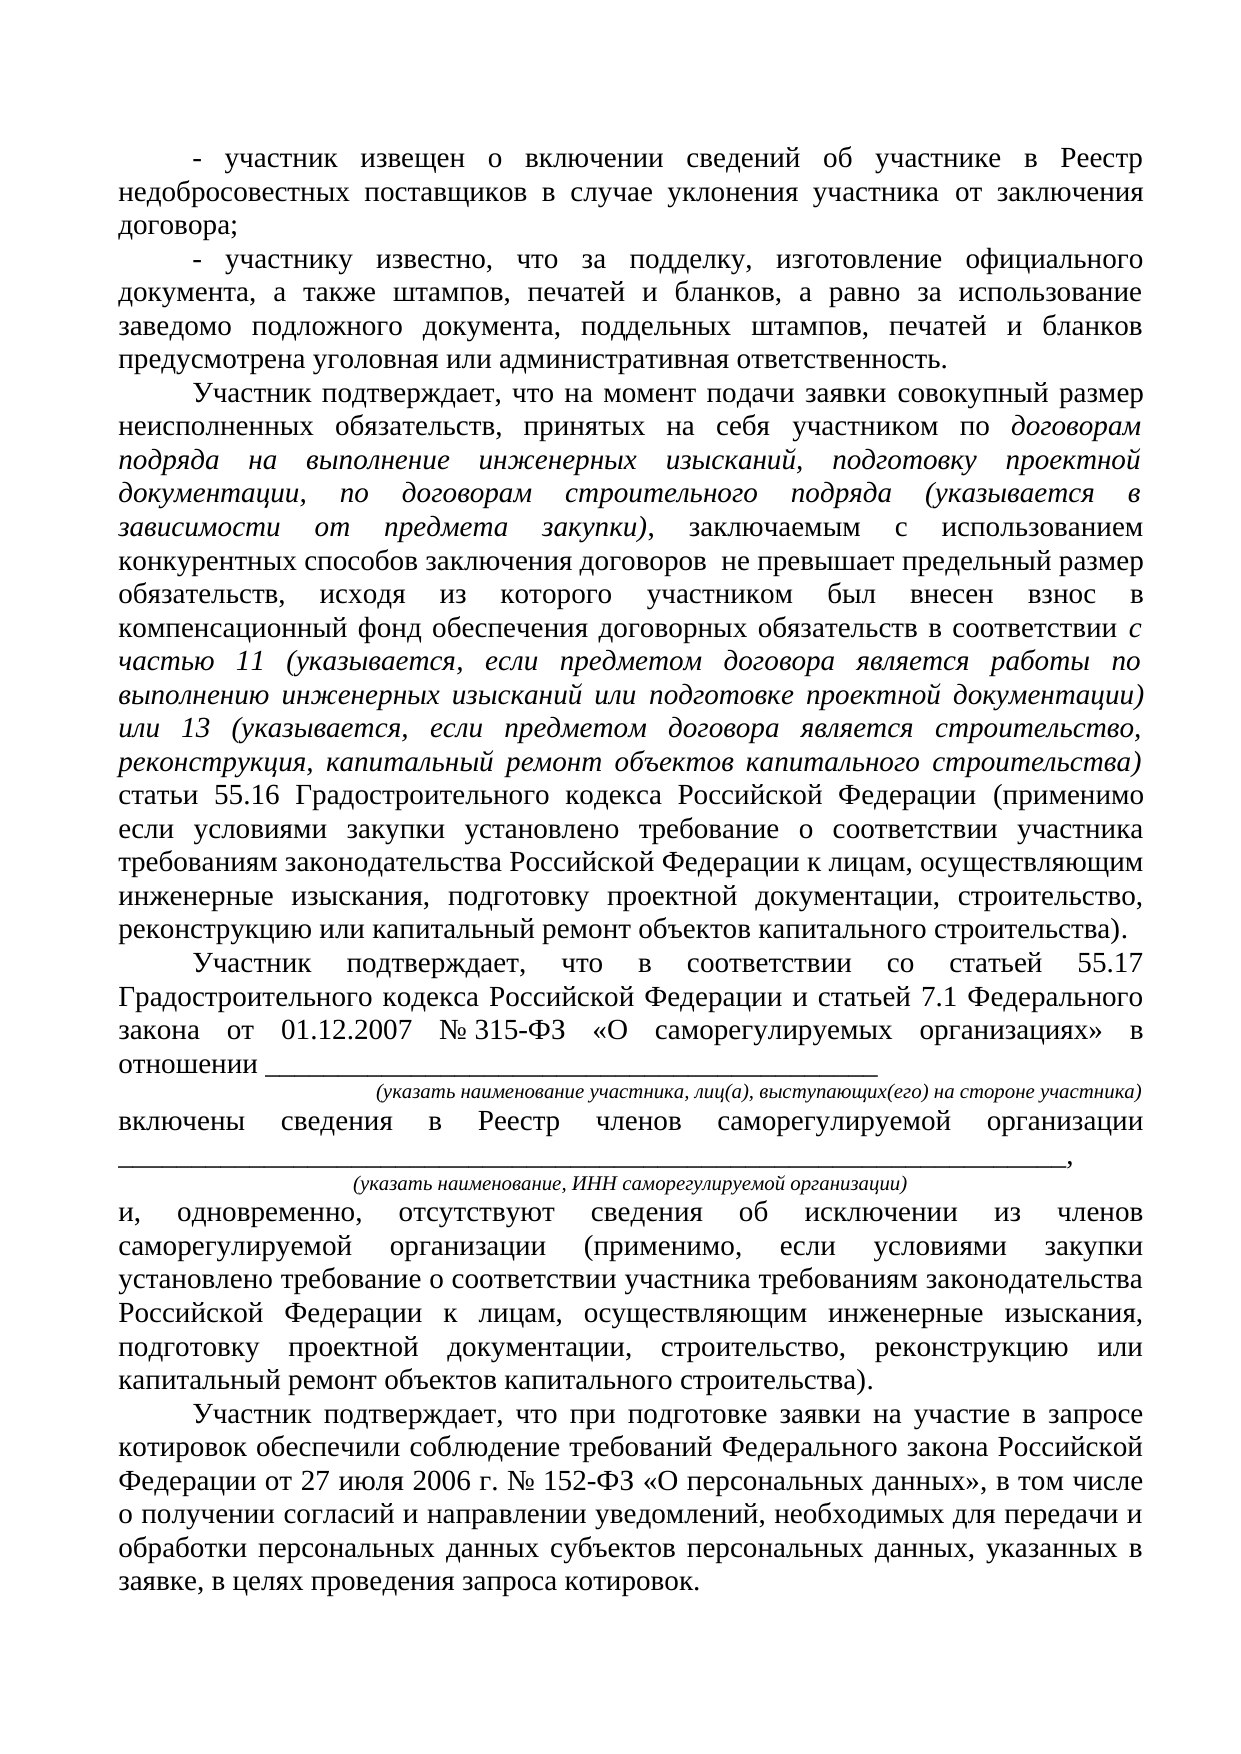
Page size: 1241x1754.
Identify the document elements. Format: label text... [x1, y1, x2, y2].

text включены сведения в Реестр членов саморегулируемой организации _________________________________________________________________, [118, 1103, 1144, 1171]
text Участник подтверждает, что на момент подачи заявки совокупный размер неисполненных обязательств, принятых на себя участником по договорам подряда на выполнение инженерных изысканий, подготовку проектной документации, по договорам строительного подряда (указывается в зависимости от предмета закупки), заключаемым с использованием конкурентных способов заключения договоров не превышает предельный размер обязательств, исходя из которого участником был внесен взнос в компенсационный фонд обеспечения договорных обязательств в соответствии с частью 11 (указывается, если предметом договора является работы по выполнению инженерных изысканий или подготовке проектной документации) или 13 (указывается, если предметом договора является строительство, реконструкция, капитальный ремонт объектов капитального строительства) статьи 55.16 Градостроительного кодекса Российской Федерации (применимо если условиями закупки установлено требование о соответствии участника требованиям законодательства Российской Федерации к лицам, осуществляющим инженерные изыскания, подготовку проектной документации, строительство, реконструкцию или капитальный ремонт объектов капитального строительства). [118, 375, 1144, 945]
text и, одновременно, отсутствуют сведения об исключении из членов саморегулируемой организации (применимо, если условиями закупки установлено требование о соответствии участника требованиям законодательства Российской Федерации к лицам, осуществляющим инженерные изыскания, подготовку проектной документации, строительство, реконструкцию или капитальный ремонт объектов капитального строительства). [118, 1194, 1144, 1396]
text (указать наименование, ИНН саморегулируемой организации) [118, 1171, 1144, 1194]
text (указать наименование участника, лиц(а), выступающих(его) на стороне участника) [118, 1079, 1144, 1103]
text Участник подтверждает, что при подготовке заявки на участие в запросе котировок обеспечили соблюдение требований Федерального закона Российской Федерации от 27 июля 2006 г. № 152-ФЗ «О персональных данных», в том числе о получении согласий и направлении уведомлений, необходимых для передачи и обработки персональных данных субъектов персональных данных, указанных в заявке, в целях проведения запроса котировок. [118, 1396, 1144, 1597]
text - участник извещен о включении сведений об участнике в Реестр недобросовестных поставщиков в случае уклонения участника от заключения договора; [118, 140, 1144, 241]
text - участнику известно, что за подделку, изготовление официального документа, а также штампов, печатей и бланков, а равно за использование заведомо подложного документа, поддельных штампов, печатей и бланков предусмотрена уголовная или административная ответственность. [118, 241, 1144, 375]
text Участник подтверждает, что в соответствии со статьей 55.17 Градостроительного кодекса Российской Федерации и статьей 7.1 Федерального закона от 01.12.2007 № 315-ФЗ «О саморегулируемых организациях» в отношении __________________________________________ [118, 945, 1144, 1079]
